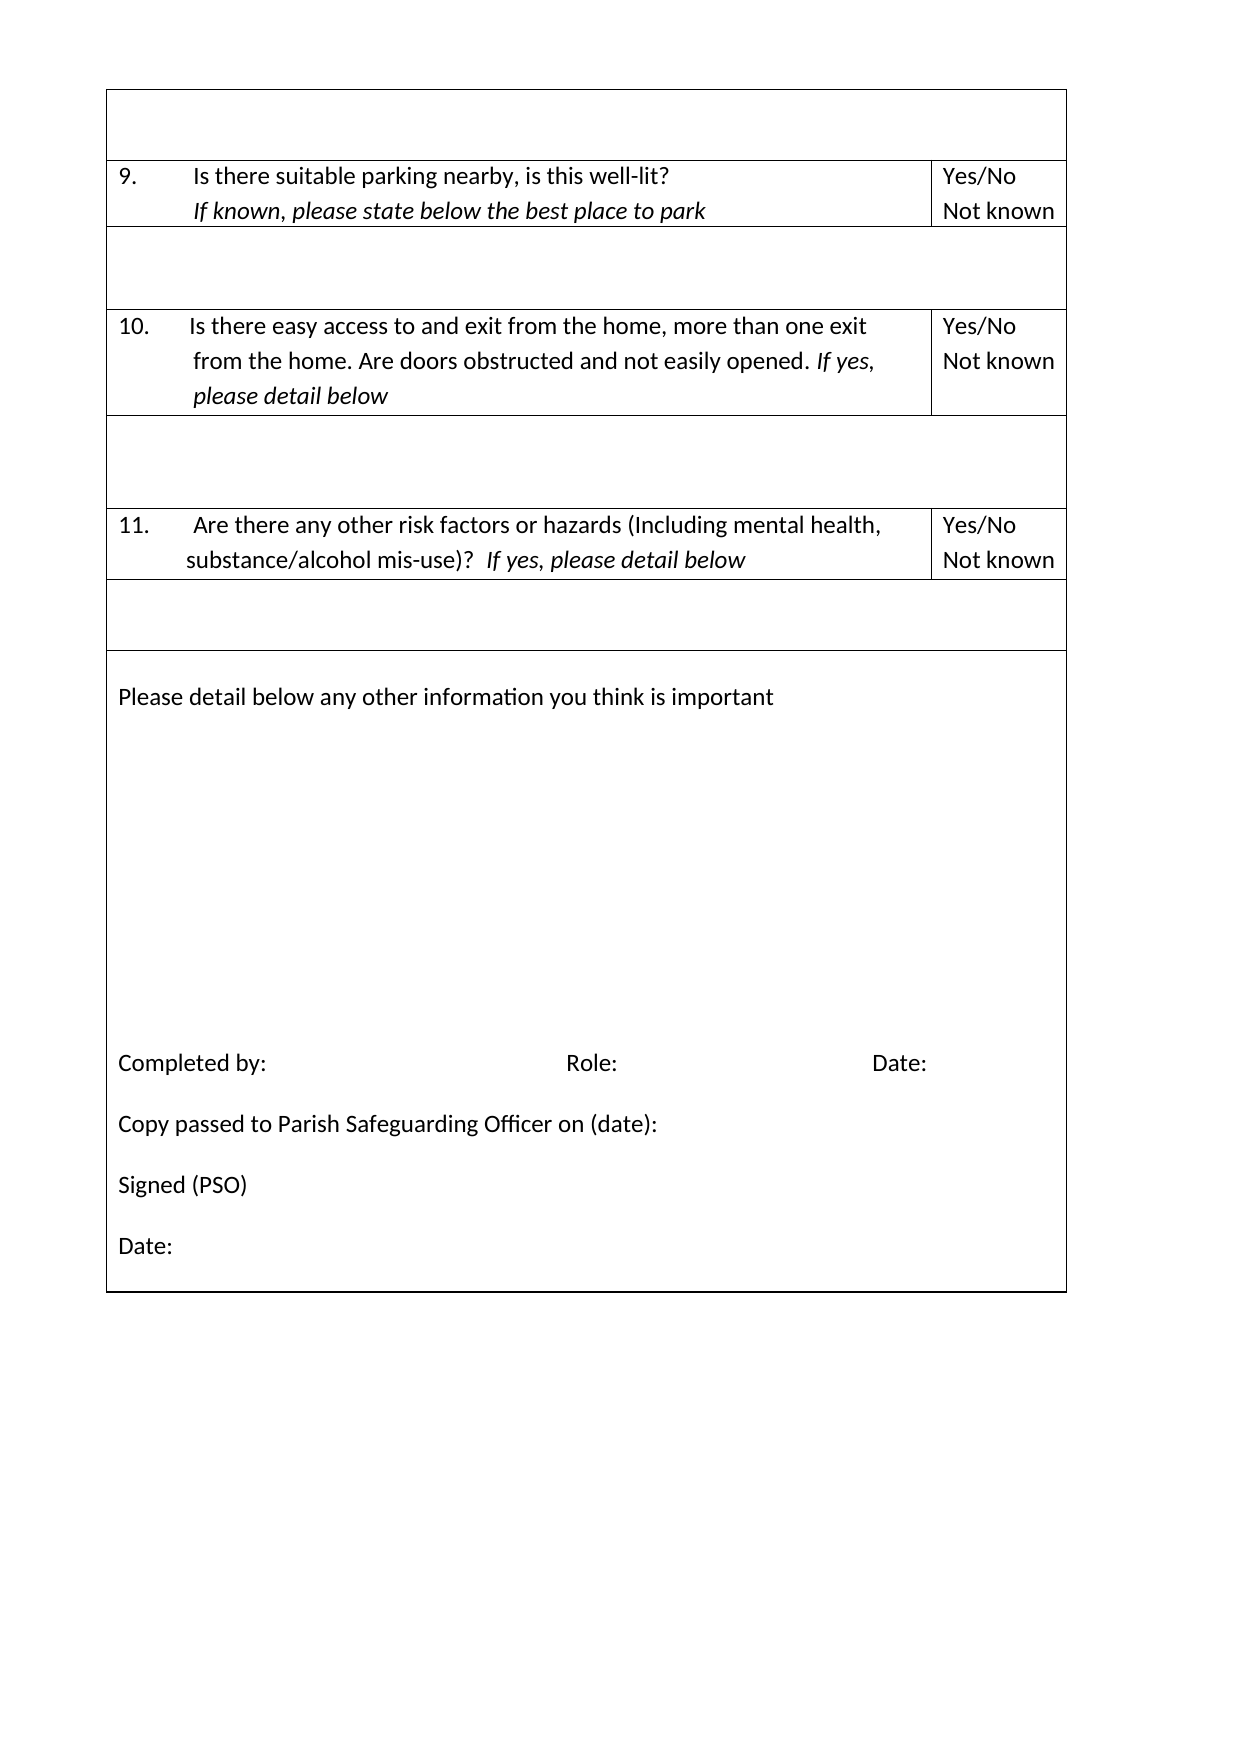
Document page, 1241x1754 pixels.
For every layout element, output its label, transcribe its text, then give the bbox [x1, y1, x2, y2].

table_cell Please detail below any other information you think is important Completed by: Role: Date: Copy passed to Parish Safeguarding Officer on (date): Signed (PSO) Date: [107, 651, 1066, 1291]
table_cell Yes/No Not known [932, 161, 1066, 226]
table_cell Yes/No Not known [932, 509, 1066, 579]
table_cell 11. Are there any other risk factors or hazards (Including mental health, substance/alcohol mis-use)? If yes, please detail below [107, 509, 931, 579]
table_cell 9. Is there suitable parking nearby, is this well-lit? If known, please state below the best place to park [107, 161, 931, 226]
table_cell 10. Is there easy access to and exit from the home, more than one exit from the home. Are doors obstructed and not easily opened. If yes, please detail below [107, 310, 931, 415]
table_cell Yes/No Not known [932, 310, 1066, 415]
table_cell [107, 580, 1066, 649]
table_cell [107, 227, 1066, 309]
table_cell [107, 416, 1066, 508]
table_cell [107, 90, 1066, 159]
